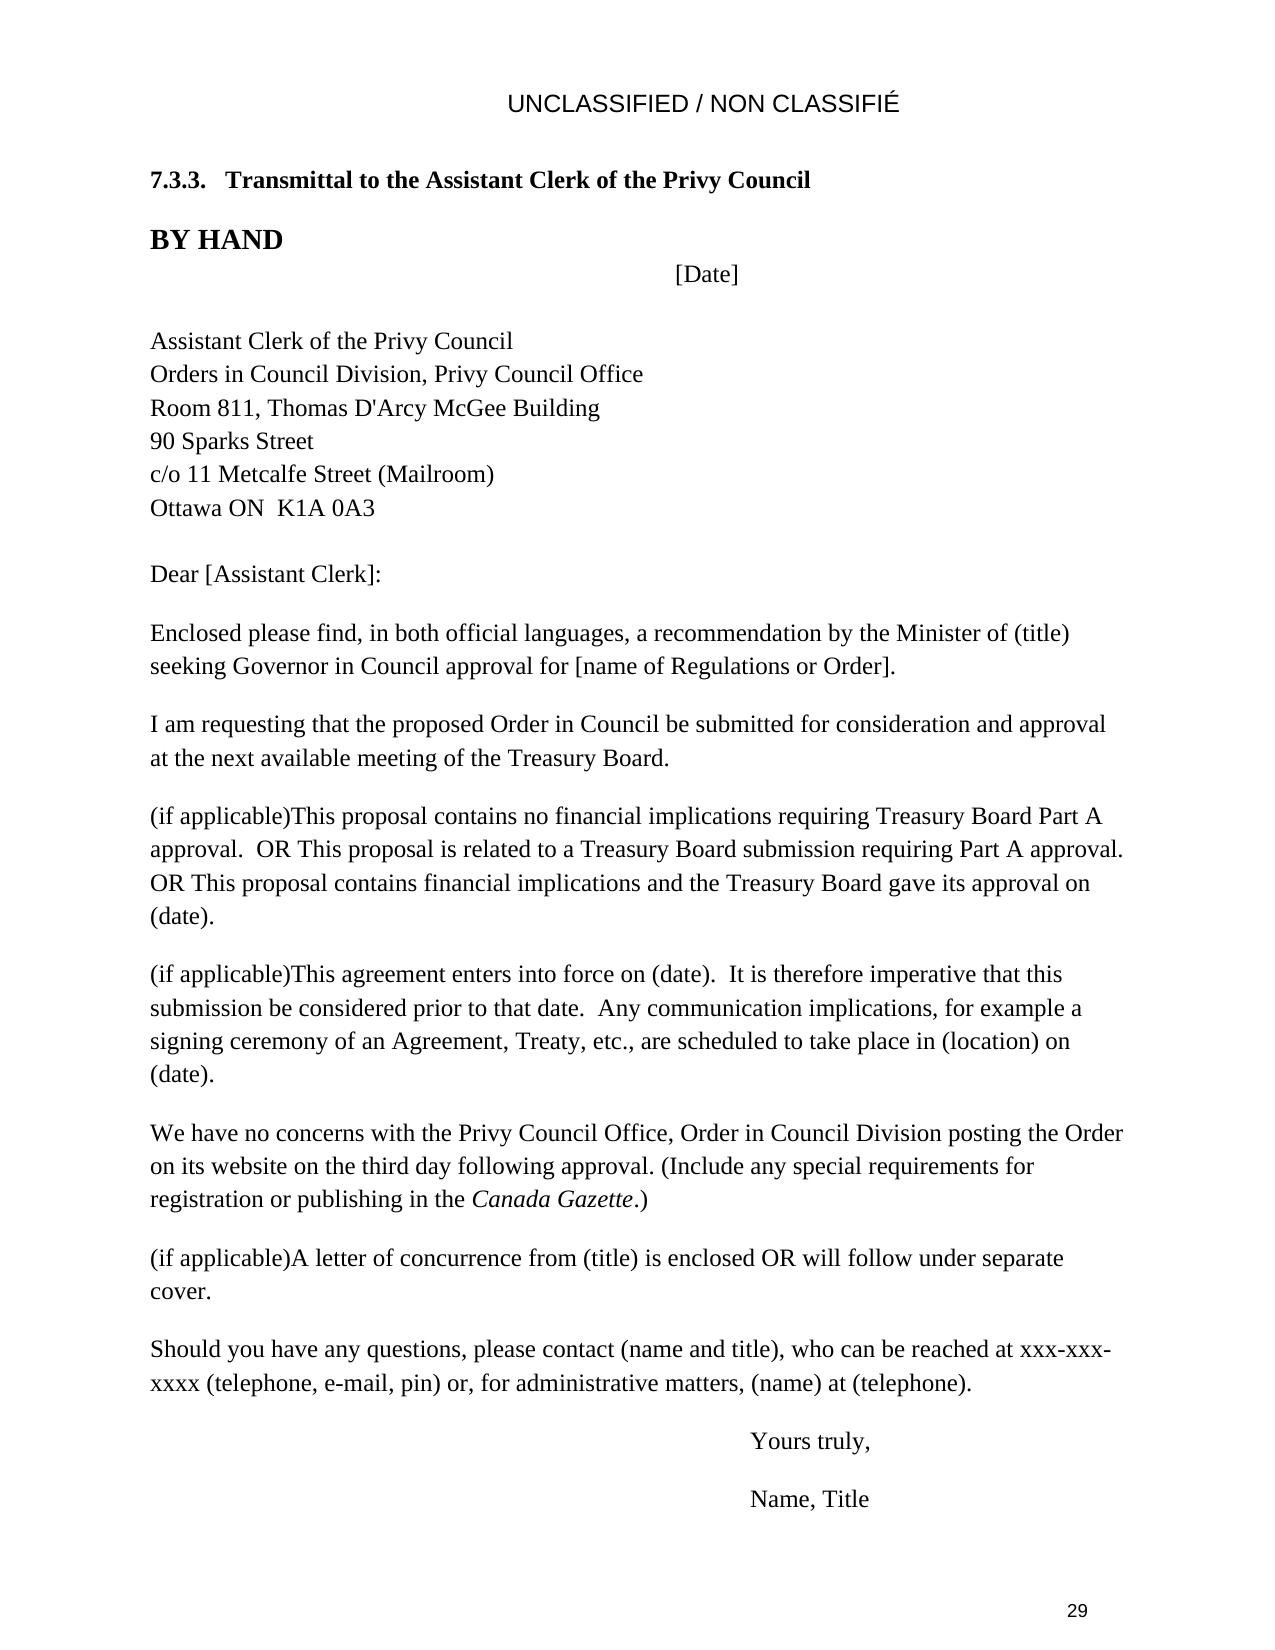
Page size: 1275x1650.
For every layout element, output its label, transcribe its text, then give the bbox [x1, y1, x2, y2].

text We have no concerns with the Privy Council Office, Order in Council Division posting the Order on its website on the third day following approval. (Include any special requirements for registration or publishing in the Canada Gazette.) [150, 1114, 1125, 1214]
text Name, Title [150, 1481, 1125, 1514]
text Assistant Clerk of the Privy Council Orders in Council Division, Privy Council Office Room 811, Thomas D'Arcy McGee Building 90 Sparks Street [150, 323, 1125, 456]
text [Date] [150, 256, 1125, 289]
subtitle Transmittal to the Assistant Clerk of the Privy Council [150, 165, 1125, 194]
text Enclosed please find, in both official languages, a recommendation by the Minister of (title) seeking Governor in Council approval for [name of Regulations or Order]. [150, 614, 1125, 681]
text (if applicable)A letter of concurrence from (title) is enclosed OR will follow under separate cover. [150, 1239, 1125, 1306]
text Should you have any questions, please contact (name and title), who can be reached at xxx-xxx-xxxx (telephone, e-mail, pin) or, for administrative matters, (name) at (telephone). [150, 1331, 1125, 1398]
text Yours truly, [150, 1423, 1125, 1456]
text c/o 11 Metcalfe Street (Mailroom) Ottawa ON K1A 0A3 [150, 456, 1125, 523]
text I am requesting that the proposed Order in Council be submitted for consideration and approval at the next available meeting of the Treasury Board. [150, 706, 1125, 773]
text (if applicable)This proposal contains no financial implications requiring Treasury Board Part A approval. OR This proposal is related to a Treasury Board submission requiring Part A approval. OR This proposal contains financial implications and the Treasury Board gave its approval on (date). [150, 798, 1125, 931]
text BY HAND [150, 223, 1125, 256]
text (if applicable)This agreement enters into force on (date). It is therefore imperative that this submission be considered prior to that date. Any communication implications, for example a signing ceremony of an Agreement, Treaty, etc., are scheduled to take place in (location) on (date). [150, 956, 1125, 1089]
text Dear [Assistant Clerk]: [150, 556, 1125, 589]
